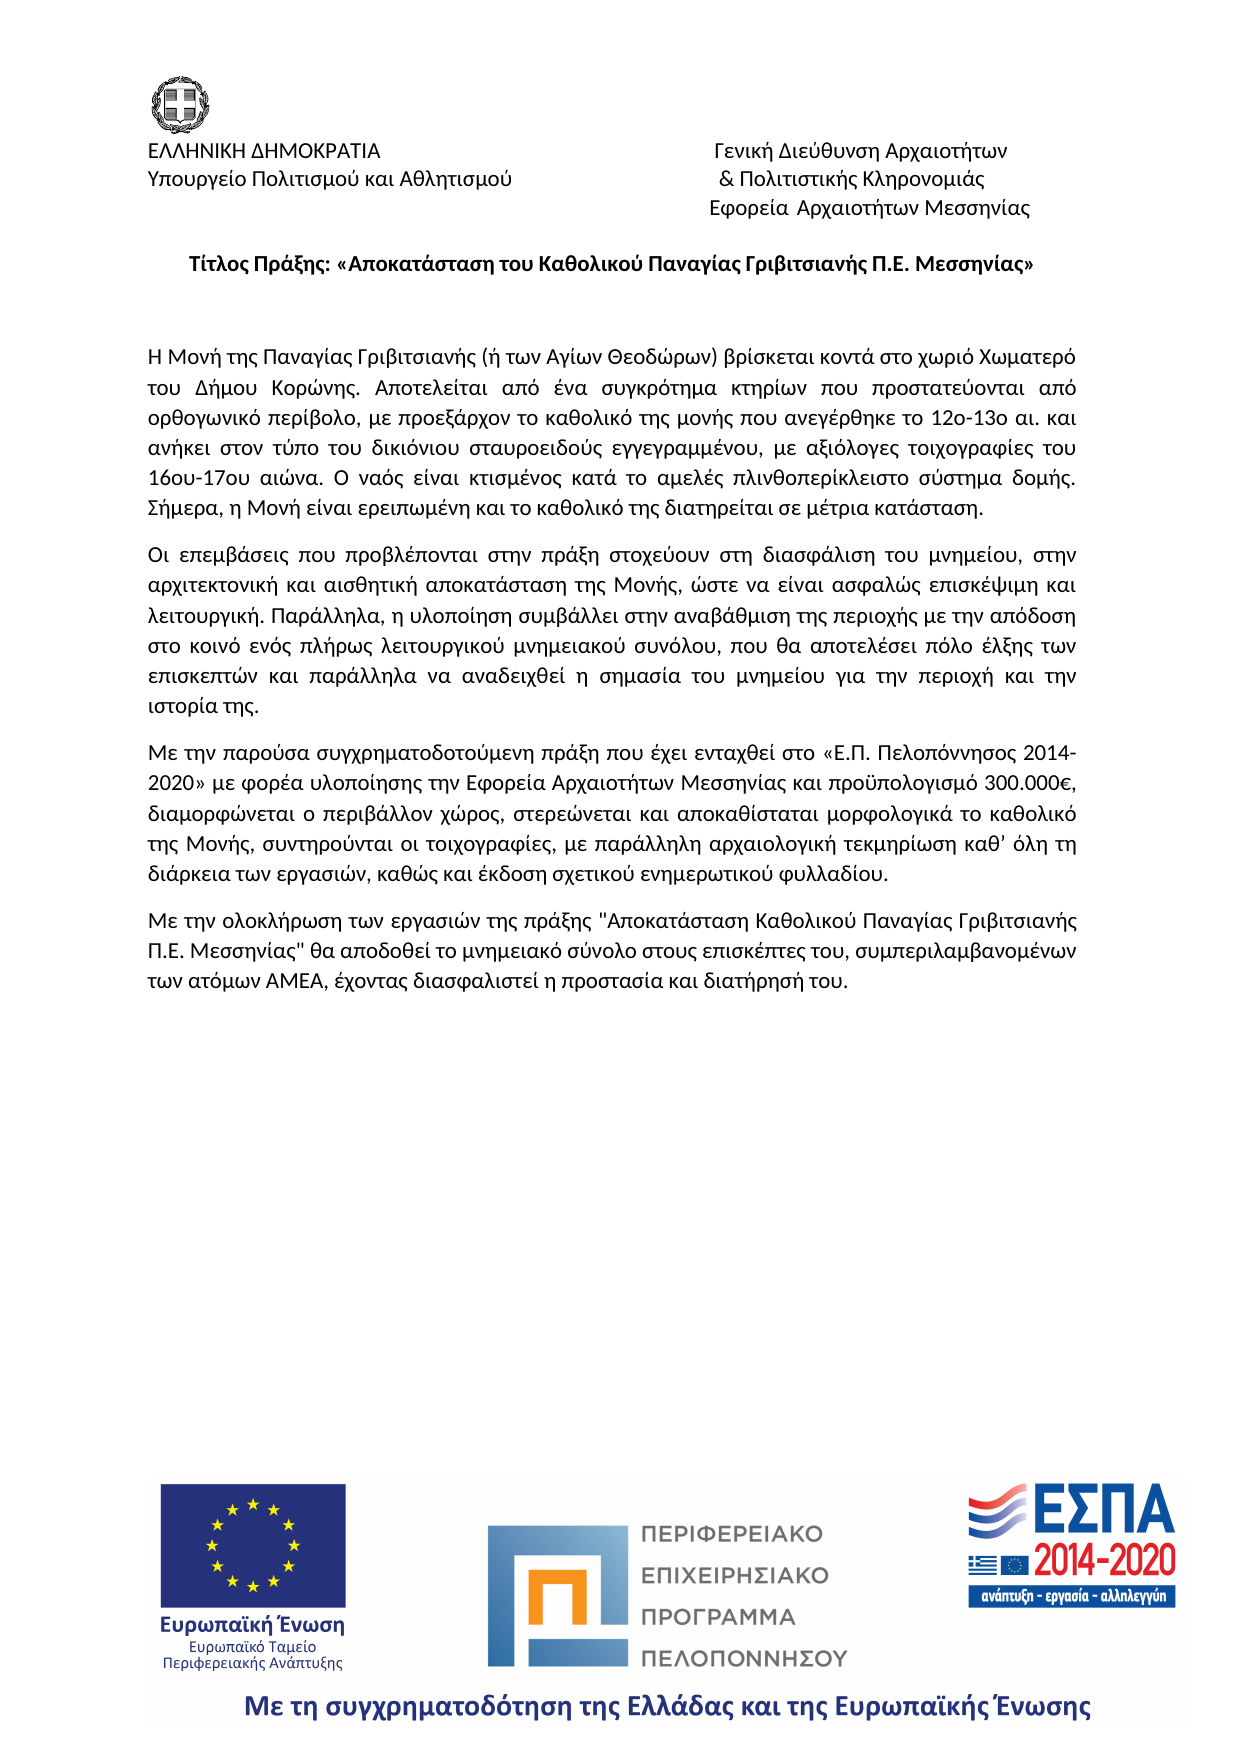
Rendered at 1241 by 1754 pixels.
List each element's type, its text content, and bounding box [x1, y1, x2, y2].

text Η Mονή της Παναγίας Γριβιτσιανής (ή των Αγίων Θεοδώρων) βρίσκεται κοντά στο χωριό Χωματερό του Δήμου Κορώνης. Αποτελείται από ένα συγκρότημα κτηρίων που προστατεύονται από ορθογωνικό περίβολο, με προεξάρχον το καθολικό της μονής που ανεγέρθηκε το 12ο-13ο αι. και ανήκει στον τύπο του δικιόνιου σταυροειδούς εγγεγραμμένου, με αξιόλογες τοιχογραφίες του 16ου-17ου αιώνα. Ο ναός είναι κτισμένος κατά το αμελές πλινθοπερίκλειστο σύστημα δομής. Σήμερα, η Mονή είναι ερειπωμένη και το καθολικό της διατηρείται σε μέτρια κατάσταση. [148, 342, 1078, 521]
text Με την ολοκλήρωση των εργασιών της πράξης "Αποκατάσταση Καθολικού Παναγίας Γριβιτσιανής Π.Ε. Μεσσηνίας" θα αποδοθεί το μνημειακό σύνολο στους επισκέπτες του, συμπεριλαμβανομένων των ατόμων ΑΜΕΑ, έχοντας διασφαλιστεί η προστασία και διατήρησή του. [148, 906, 1078, 994]
text Με την παρούσα συγχρηματοδοτούμενη πράξη που έχει ενταχθεί στο «Ε.Π. Πελοπόννησος 2014-2020» με φορέα υλοποίησης την Εφορεία Αρχαιοτήτων Μεσσηνίας και προϋπολογισμό 300.000€, διαμορφώνεται ο περιβάλλον χώρος, στερεώνεται και αποκαθίσταται μορφολογικά το καθολικό της Μονής, συντηρούνται οι τοιχογραφίες, με παράλληλη αρχαιολογική τεκμηρίωση καθ’ όλη τη διάρκεια των εργασιών, καθώς και έκδοση σχετικού ενημερωτικού φυλλαδίου. [148, 738, 1078, 887]
picture [147, 73, 214, 137]
picture [147, 1476, 1189, 1729]
text Τίτλος Πράξης: «Αποκατάσταση του Καθολικού Παναγίας Γριβιτσιανής Π.Ε. Μεσσηνίας» [148, 249, 1078, 277]
text Οι επεμβάσεις που προβλέπονται στην πράξη στοχεύουν στη διασφάλιση του μνημείου, στην αρχιτεκτονική και αισθητική αποκατάσταση της Μονής, ώστε να είναι ασφαλώς επισκέψιμη και λειτουργική. Παράλληλα, η υλοποίηση συμβάλλει στην αναβάθμιση της περιοχής με την απόδοση στο κοινό ενός πλήρως λειτουργικού μνημειακού συνόλου, που θα αποτελέσει πόλο έλξης των επισκεπτών και παράλληλα να αναδειχθεί η σημασία του μνημείου για την περιοχή και την ιστορία της. [148, 540, 1078, 719]
